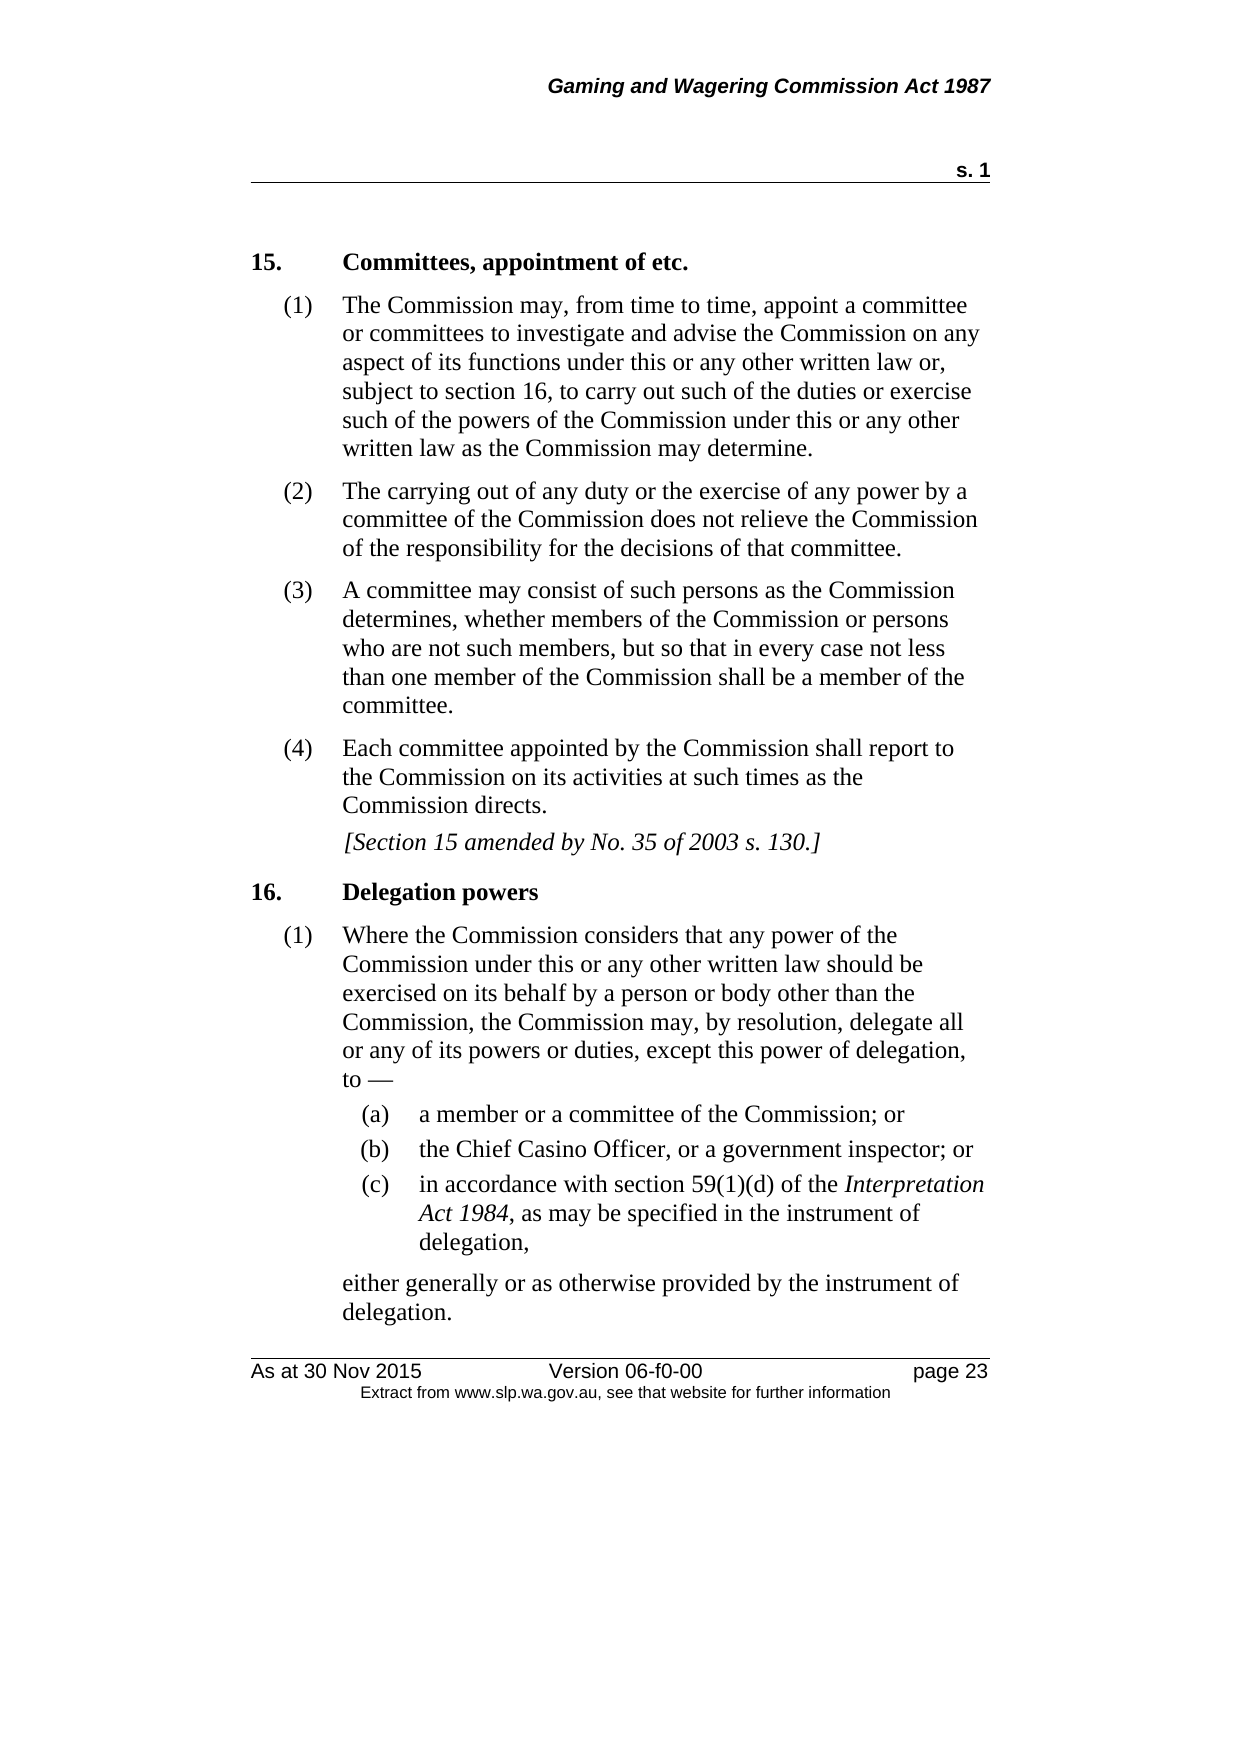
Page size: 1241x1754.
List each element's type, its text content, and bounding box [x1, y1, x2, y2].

text either generally or as otherwise provided by the instrument of delegation. [251, 1268, 990, 1325]
subtitle 16. Delegation powers [251, 877, 990, 906]
text (3) A committee may consist of such persons as the Commission determines, whether members of the Commission or persons who are not such members, but so that in every case not less than one member of the Commission shall be a member of the committee. [251, 576, 990, 719]
text (b) the Chief Casino Officer, or a government inspector; or [251, 1134, 990, 1163]
text (2) The carrying out of any duty or the exercise of any power by a committee of the Commission does not relieve the Commission of the responsibility for the decisions of that committee. [251, 476, 990, 562]
text (c) in accordance with section 59(1)(d) of the Interpretation Act 1984, as may be specified in the instrument of delegation, [251, 1169, 990, 1255]
text (1) Where the Commission considers that any power of the Commission under this or any other written law should be exercised on its behalf by a person or body other than the Commission, the Commission may, by resolution, delegate all or any of its powers or duties, except this power of delegation, to — [251, 920, 990, 1093]
text [Section 15 amended by No. 35 of 2003 s. 130.] [251, 827, 990, 856]
subtitle 15. Committees, appointment of etc. [251, 247, 990, 276]
text (1) The Commission may, from time to time, appoint a committee or committees to investigate and advise the Commission on any aspect of its functions under this or any other written law or, subject to section 16, to carry out such of the duties or exercise such of the powers of the Commission under this or any other written law as the Commission may determine. [251, 290, 990, 462]
text (a) a member or a committee of the Commission; or [251, 1099, 990, 1128]
text (4) Each committee appointed by the Commission shall report to the Commission on its activities at such times as the Commission directs. [251, 733, 990, 819]
